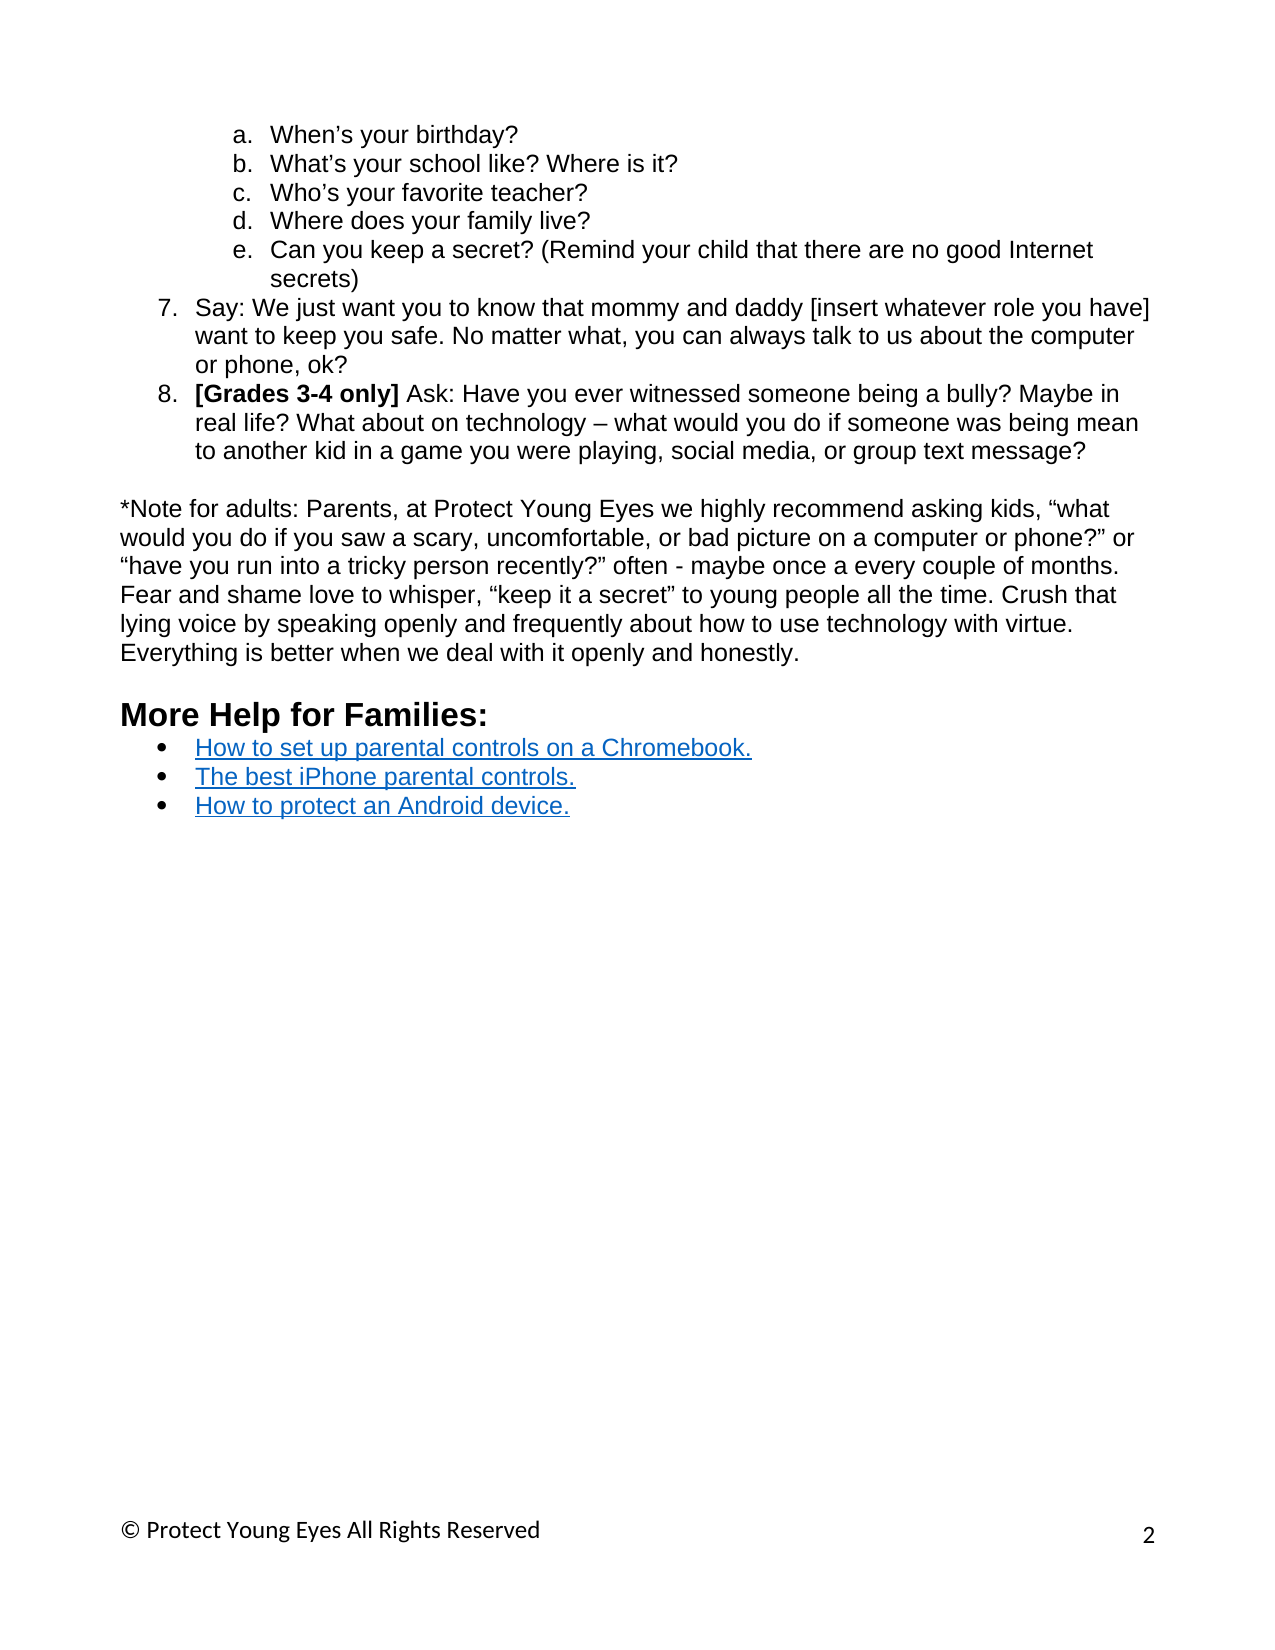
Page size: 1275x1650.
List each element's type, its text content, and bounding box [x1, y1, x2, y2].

list Who’s your favorite teacher? [232, 177, 1155, 206]
list Where does your family live? [232, 206, 1155, 235]
list Say: We just want you to know that mommy and daddy [insert whatever role you have] want to keep you safe. No matter what, you can always talk to us about the computer or phone, ok? [157, 292, 1155, 379]
list What’s your school like? Where is it? [232, 149, 1155, 177]
list Can you keep a secret? (Remind your child that there are no good Internet secrets) [232, 235, 1155, 292]
list [Grades 3-4 only] Ask: Have you ever witnessed someone being a bully? Maybe in real life? What about on technology – what would you do if someone was being mean to another kid in a game you were playing, social media, or group text message? [157, 379, 1155, 465]
list The best iPhone parental controls. [157, 762, 1155, 791]
list How to set up parental controls on a Chromebook. [157, 733, 1155, 762]
list When’s your birthday? [232, 120, 1155, 149]
text *Note for adults: Parents, at Protect Young Eyes we highly recommend asking kids, “what would you do if you saw a scary, uncomfortable, or bad picture on a computer or phone?” or “have you run into a tricky person recently?” often - maybe once a every couple of months. Fear and shame love to whisper, “keep it a secret” to young people all the time. Crush that lying voice by speaking openly and frequently about how to use technology with virtue. Everything is better when we deal with it openly and honestly. [120, 494, 1155, 666]
text More Help for Families: [120, 695, 1155, 733]
list How to protect an Android device. [157, 791, 1155, 820]
